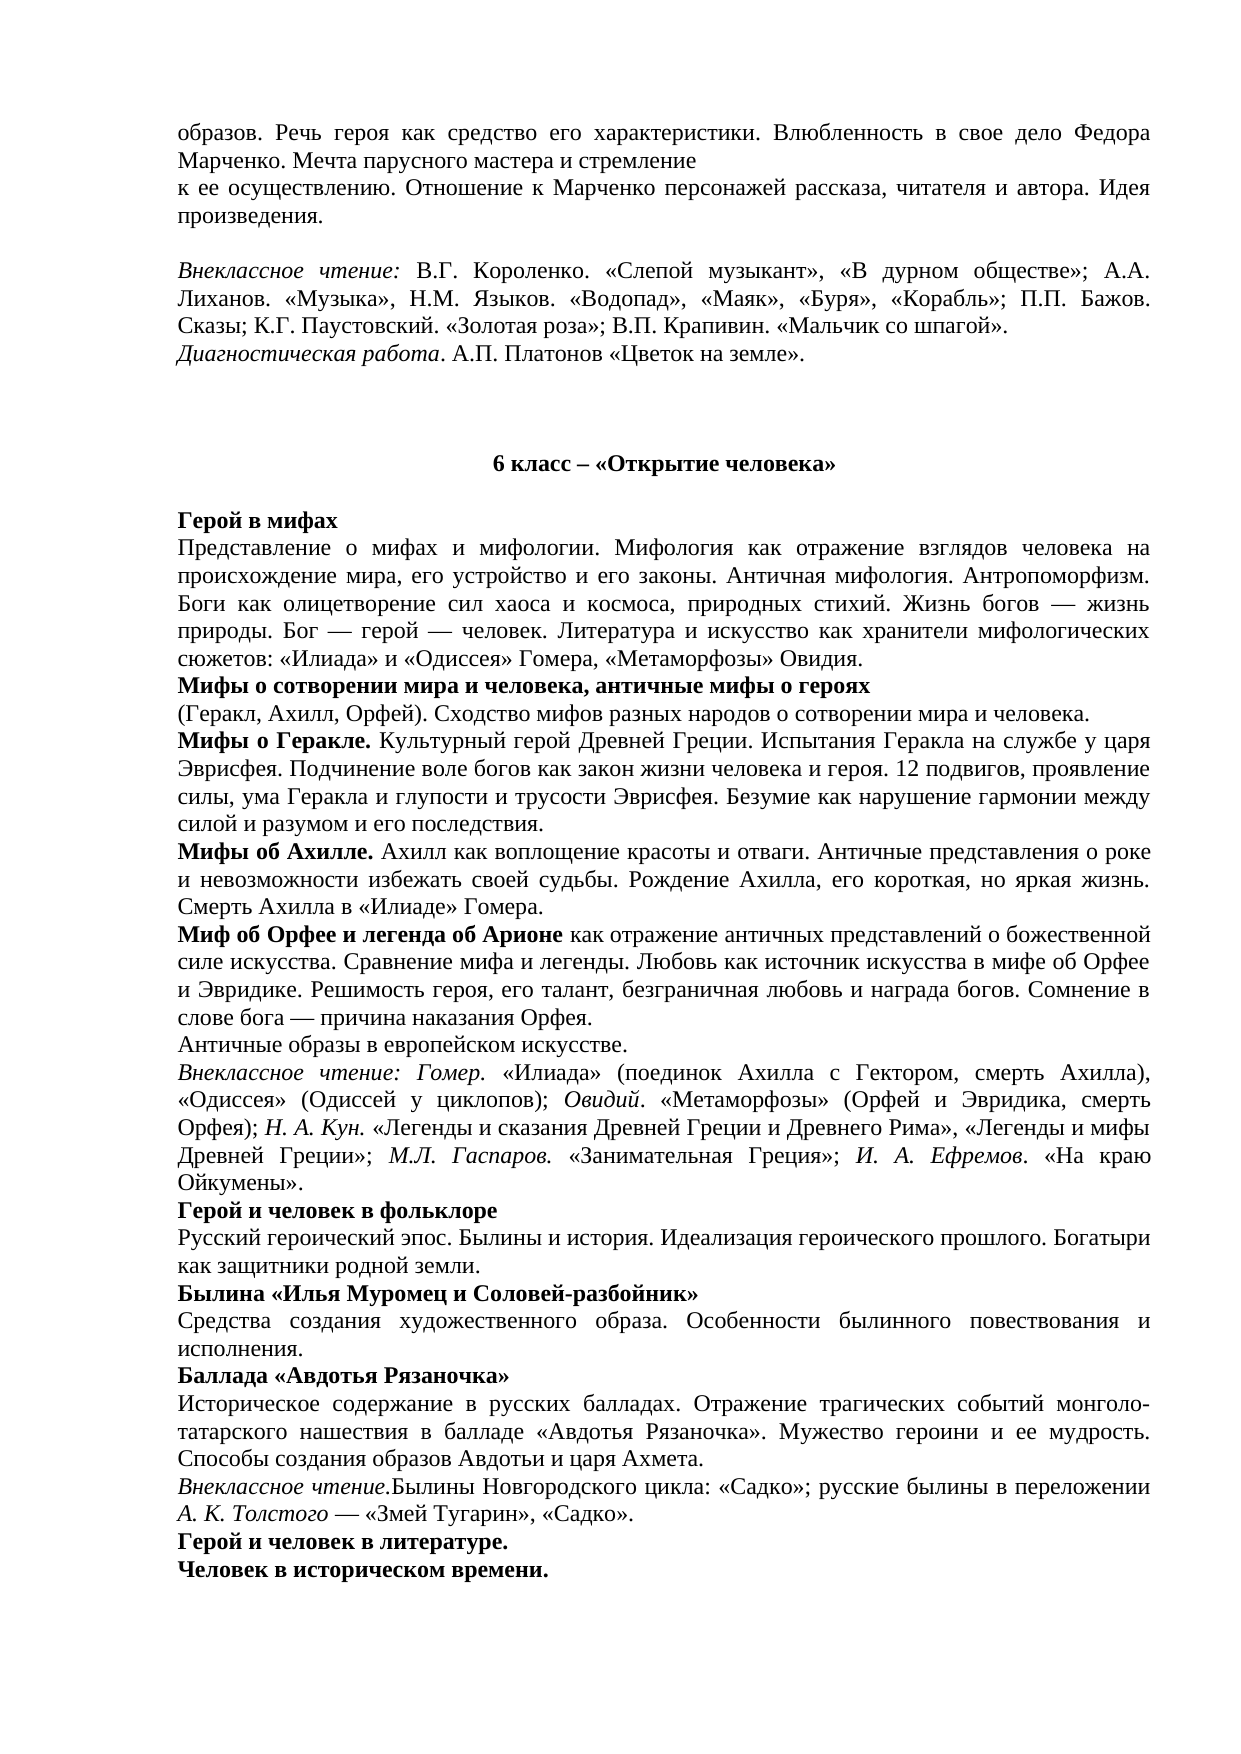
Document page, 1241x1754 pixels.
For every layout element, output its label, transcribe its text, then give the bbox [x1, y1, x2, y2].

text (Геракл, Ахилл, Орфей). Сходство мифов разных народов о сотворении мира и человека. [177, 699, 1152, 727]
text Диагностическая работа. А.П. Платонов «Цветок на земле». [177, 339, 1152, 367]
text Мифы об Ахилле. Ахилл как воплощение красоты и отваги. Античные представления о роке и невозможности избежать своей судьбы. Рождение Ахилла, его короткая, но яркая жизнь. Смерть Ахилла в «Илиаде» Гомера. [177, 837, 1152, 920]
text Мифы о сотворении мира и человека, античные мифы о героях [177, 671, 1152, 699]
text Мифы о Геракле. Культурный герой Древней Греции. Испытания Геракла на службе у царя Эврисфея. Подчинение воле богов как закон жизни человека и героя. 12 подвигов, проявление силы, ума Геракла и глупости и трусости Эврисфея. Безумие как нарушение гармонии между силой и разумом и его последствия. [177, 727, 1152, 837]
text Герой и человек в фольклоре [177, 1196, 1152, 1223]
text Внеклассное чтение.Былины Новгородского цикла: «Садко»; русские былины в переложении А. К. Толстого — «Змей Тугарин», «Садко». [177, 1472, 1152, 1527]
text Герой и человек в литературе. [177, 1527, 1152, 1555]
text Герой в мифах [177, 506, 1152, 533]
text Историческое содержание в русских балладах. Отражение трагических событий монголо- татарского нашествия в балладе «Авдотья Рязаночка». Мужество героини и ее мудрость. Способы создания образов Авдотьи и царя Ахмета. [177, 1389, 1152, 1472]
text 6 класс – «Открытие человека» [177, 449, 1152, 477]
text Внеклассное чтение: В.Г. Короленко. «Слепой музыкант», «В дурном обществе»; А.А. Лиханов. «Музыка», Н.М. Языков. «Водопад», «Маяк», «Буря», «Корабль»; П.П. Бажов. Сказы; К.Г. Паустовский. «Золотая роза»; В.П. Крапивин. «Мальчик со шпагой». [177, 256, 1152, 339]
text Представление о мифах и мифологии. Мифология как отражение взглядов человека на происхождение мира, его устройство и его законы. Античная мифология. Антропоморфизм. Боги как олицетворение сил хаоса и космоса, природных стихий. Жизнь богов — жизнь природы. Бог — герой — человек. Литература и искусство как хранители мифологических сюжетов: «Илиада» и «Одиссея» Гомера, «Метаморфозы» Овидия. [177, 533, 1152, 671]
text Русский героический эпос. Былины и история. Идеализация героического прошлого. Богатыри как защитники родной земли. [177, 1223, 1152, 1279]
text Былина «Илья Муромец и Соловей-разбойник» [177, 1279, 1152, 1306]
text Внеклассное чтение: Гомер. «Илиада» (поединок Ахилла с Гектором, смерть Ахилла), «Одиссея» (Одиссей у циклопов); Овидий. «Метаморфозы» (Орфей и Эвридика, смерть Орфея); Н. А. Кун. «Легенды и сказания Древней Греции и Древнего Рима», «Легенды и мифы Древней Греции»; М.Л. Гаспаров. «Занимательная Греция»; И. А. Ефремов. «На краю Ойкумены». [177, 1058, 1152, 1196]
text к ее осуществлению. Отношение к Марченко персонажей рассказа, читателя и автора. Идея произведения. [177, 173, 1152, 228]
text Античные образы в европейском искусстве. [177, 1030, 1152, 1058]
text Человек в историческом времени. [177, 1555, 1152, 1582]
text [177, 118, 1152, 173]
text Баллада «Авдотья Рязаночка» [177, 1361, 1152, 1389]
text Средства создания художественного образа. Особенности былинного повествования и исполнения. [177, 1306, 1152, 1361]
text Миф об Орфее и легенда об Арионе как отражение античных представлений о божественной силе искусства. Сравнение мифа и легенды. Любовь как источник искусства в мифе об Орфее и Эвридике. Решимость героя, его талант, безграничная любовь и награда богов. Сомнение в слове бога — причина наказания Орфея. [177, 920, 1152, 1030]
